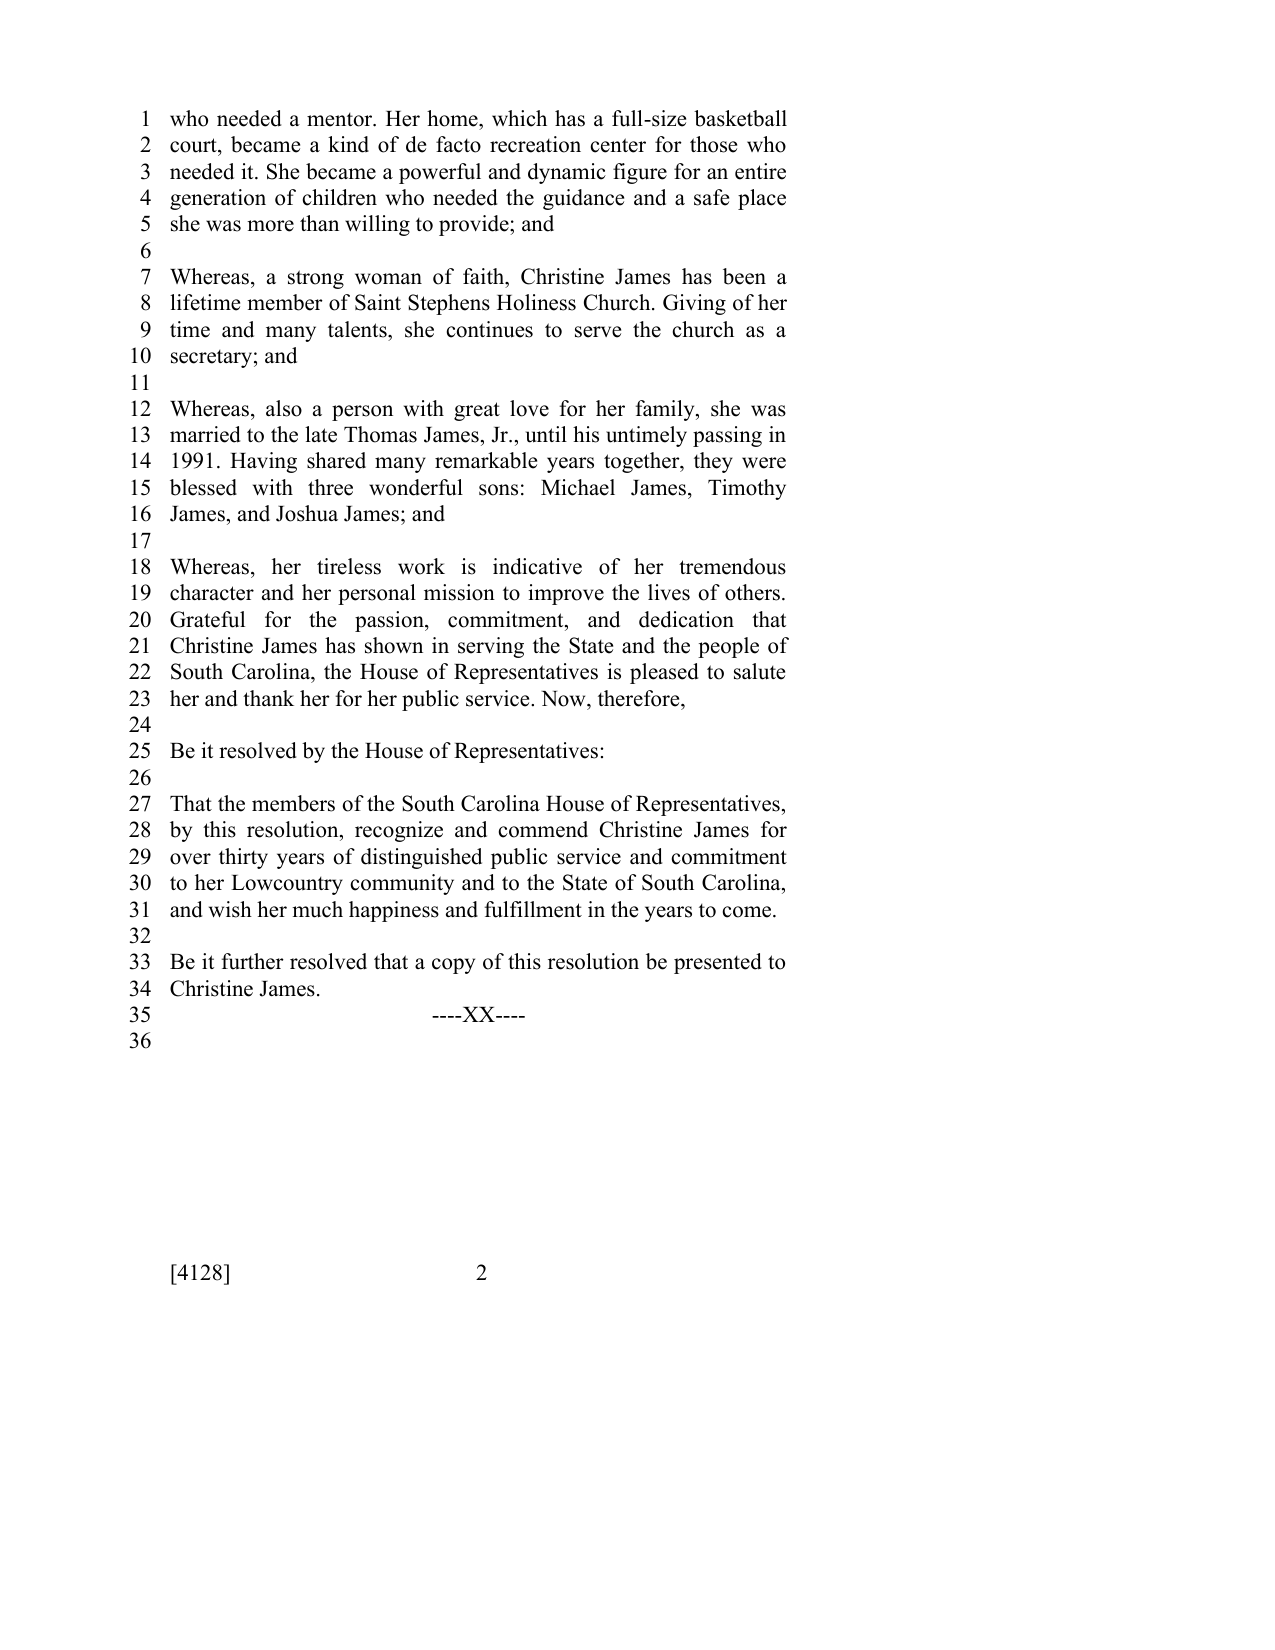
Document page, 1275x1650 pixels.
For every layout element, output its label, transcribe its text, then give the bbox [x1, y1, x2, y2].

text Whereas, also a person with great love for her family, she was married to the late Thomas James, Jr., until his untimely passing in 1991. Having shared many remarkable years together, they were blessed with three wonderful sons: Michael James, Timothy James, and Joshua James; and [169, 395, 787, 527]
text ----XX---- [169, 1001, 787, 1027]
text That the members of the South Carolina House of Representatives, by this resolution, recognize and commend Christine James for over thirty years of distinguished public service and commitment to her Lowcountry community and to the State of South Carolina, and wish her much happiness and fulfillment in the years to come. [169, 790, 787, 922]
text Whereas, a strong woman of faith, Christine James has been a lifetime member of Saint Stephens Holiness Church. Giving of her time and many talents, she continues to serve the church as a secretary; and [169, 263, 787, 368]
text Be it further resolved that a copy of this resolution be presented to Christine James. [169, 948, 787, 1001]
text Be it resolved by the House of Representatives: [169, 737, 787, 764]
text Whereas, her tireless work is indicative of her tremendous character and her personal mission to improve the lives of others. Grateful for the passion, commitment, and dedication that Christine James has shown in serving the State and the people of South Carolina, the House of Representatives is pleased to salute her and thank her for her public service. Now, therefore, [169, 553, 787, 711]
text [169, 105, 787, 237]
